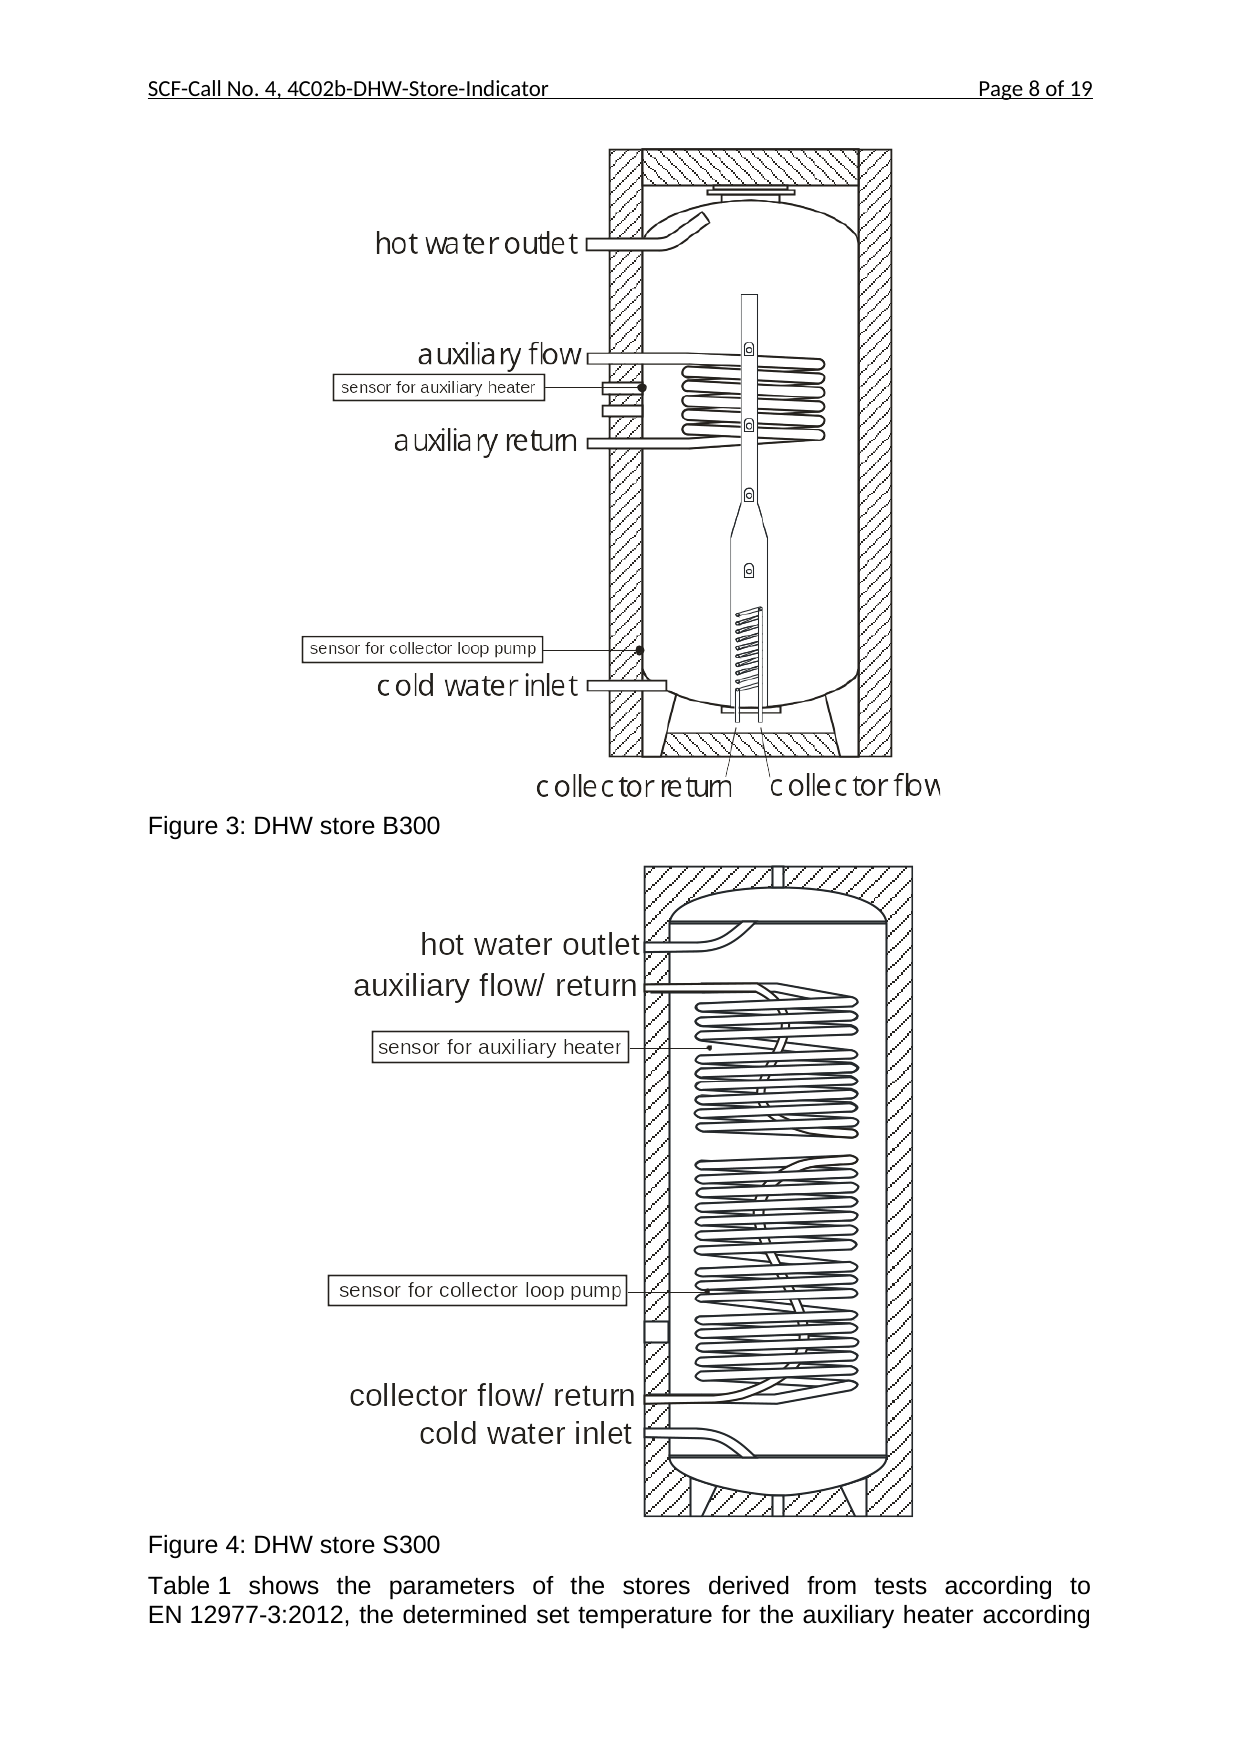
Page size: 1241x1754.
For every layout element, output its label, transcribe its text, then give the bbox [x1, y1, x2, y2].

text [148, 1571, 1093, 1629]
text Figure 3: DHW store B300 [148, 811, 1093, 839]
text Figure 4: DHW store S300 [148, 1530, 1093, 1559]
